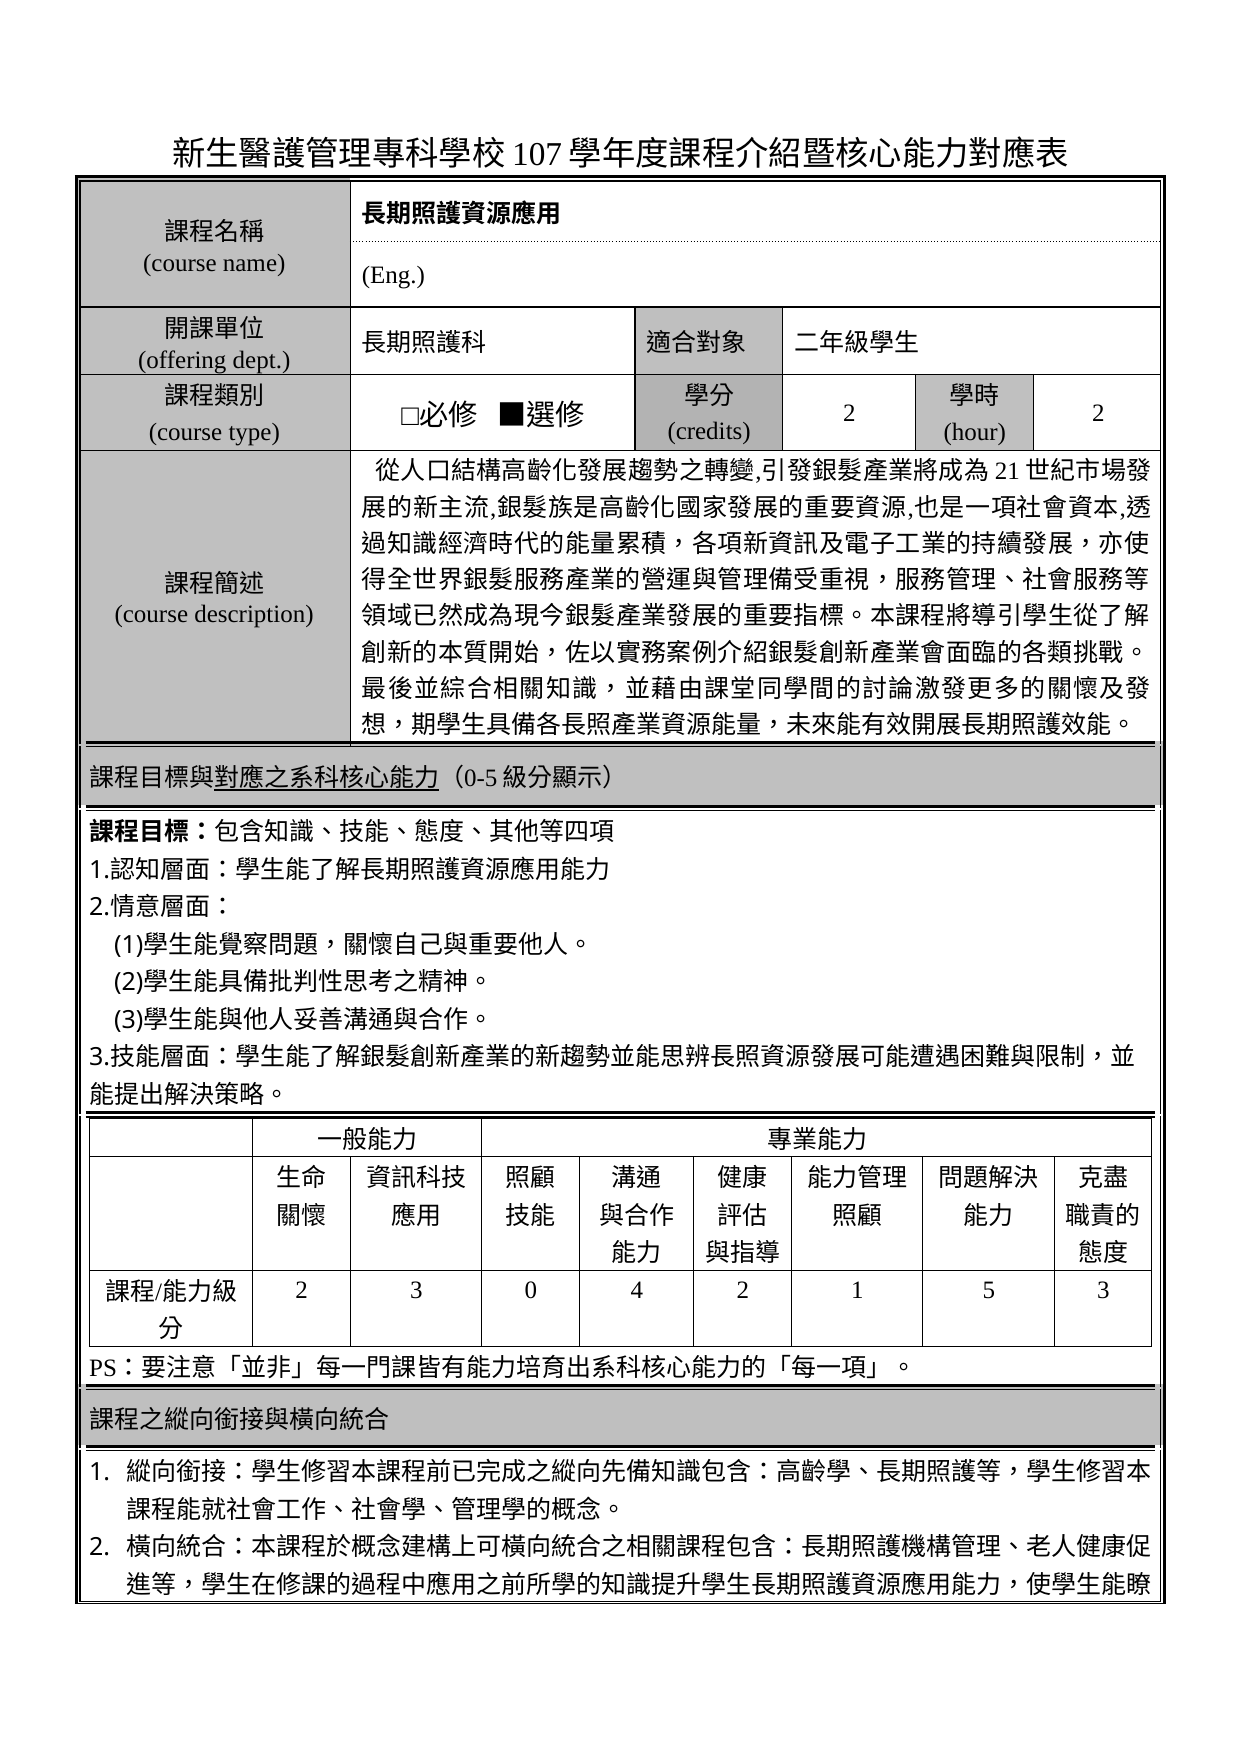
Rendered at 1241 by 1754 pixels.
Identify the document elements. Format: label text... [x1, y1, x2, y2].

table_cell 課程之縱向銜接與橫向統合 [78, 1384, 1163, 1445]
table_cell 課程目標與對應之系科核心能力（0-5級分顯示） [78, 741, 1163, 805]
table_cell 長期照護科 [351, 308, 634, 374]
table_cell □必修 ■選修 [351, 375, 634, 450]
table_header 課程名稱 (course name) [81, 182, 350, 306]
table_cell 2 [1034, 375, 1160, 450]
table_header 長期照護資源應用 [351, 182, 1160, 241]
table_cell (Eng.) [351, 241, 1160, 306]
table_cell 學分 (credits) [636, 375, 782, 450]
table_cell 二年級學生 [783, 308, 1160, 374]
table_cell 2 [783, 375, 915, 450]
table_cell 課程簡述 (course description) [81, 451, 350, 741]
table_cell 學時 (hour) [916, 375, 1033, 450]
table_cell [78, 1445, 1163, 1601]
table_cell 課程目標：包含知識、技能、態度、其他等四項 1.認知層面：學生能了解長期照護資源應用能力 2.情意層面： (1)學生能覺察問題，關懷自己與重要他人。 (2)學生能具備批判性思考之精神。 (3)學生能與他人妥善溝通與合作。 3.技能層面：學生能了解銀髮創新產業的新趨勢並能思辨長照資源發展可能遭遇困難與限制，並能提出解決策略。 [78, 805, 1163, 1111]
table_cell 從人口結構高齡化發展趨勢之轉變,引發銀髮產業將成為21世紀市場發展的新主流,銀髮族是高齡化國家發展的重要資源,也是一項社會資本,透過知識經濟時代的能量累積，各項新資訊及電子工業的持續發展，亦使得全世界銀髮服務產業的營運與管理備受重視，服務管理、社會服務等領域已然成為現今銀髮產業發展的重要指標。本課程將導引學生從了解創新的本質開始，佐以實務案例介紹銀髮創新產業會面臨的各類挑戰。最後並綜合相關知識，並藉由課堂同學間的討論激發更多的關懷及發想，期學生具備各長照產業資源能量，未來能有效開展長期照護效能。 [351, 451, 1160, 741]
table_cell 課程類別 (course type) [81, 375, 350, 450]
table_cell 適合對象 [636, 308, 782, 374]
text 新生醫護管理專科學校107學年度課程介紹暨核心能力對應表 [75, 127, 1165, 175]
table_cell 開課單位 (offering dept.) [81, 308, 350, 374]
table_cell PS：要注意「並非」每一門課皆有能力培育出系科核心能力的「每一項」。 [78, 1111, 1163, 1384]
